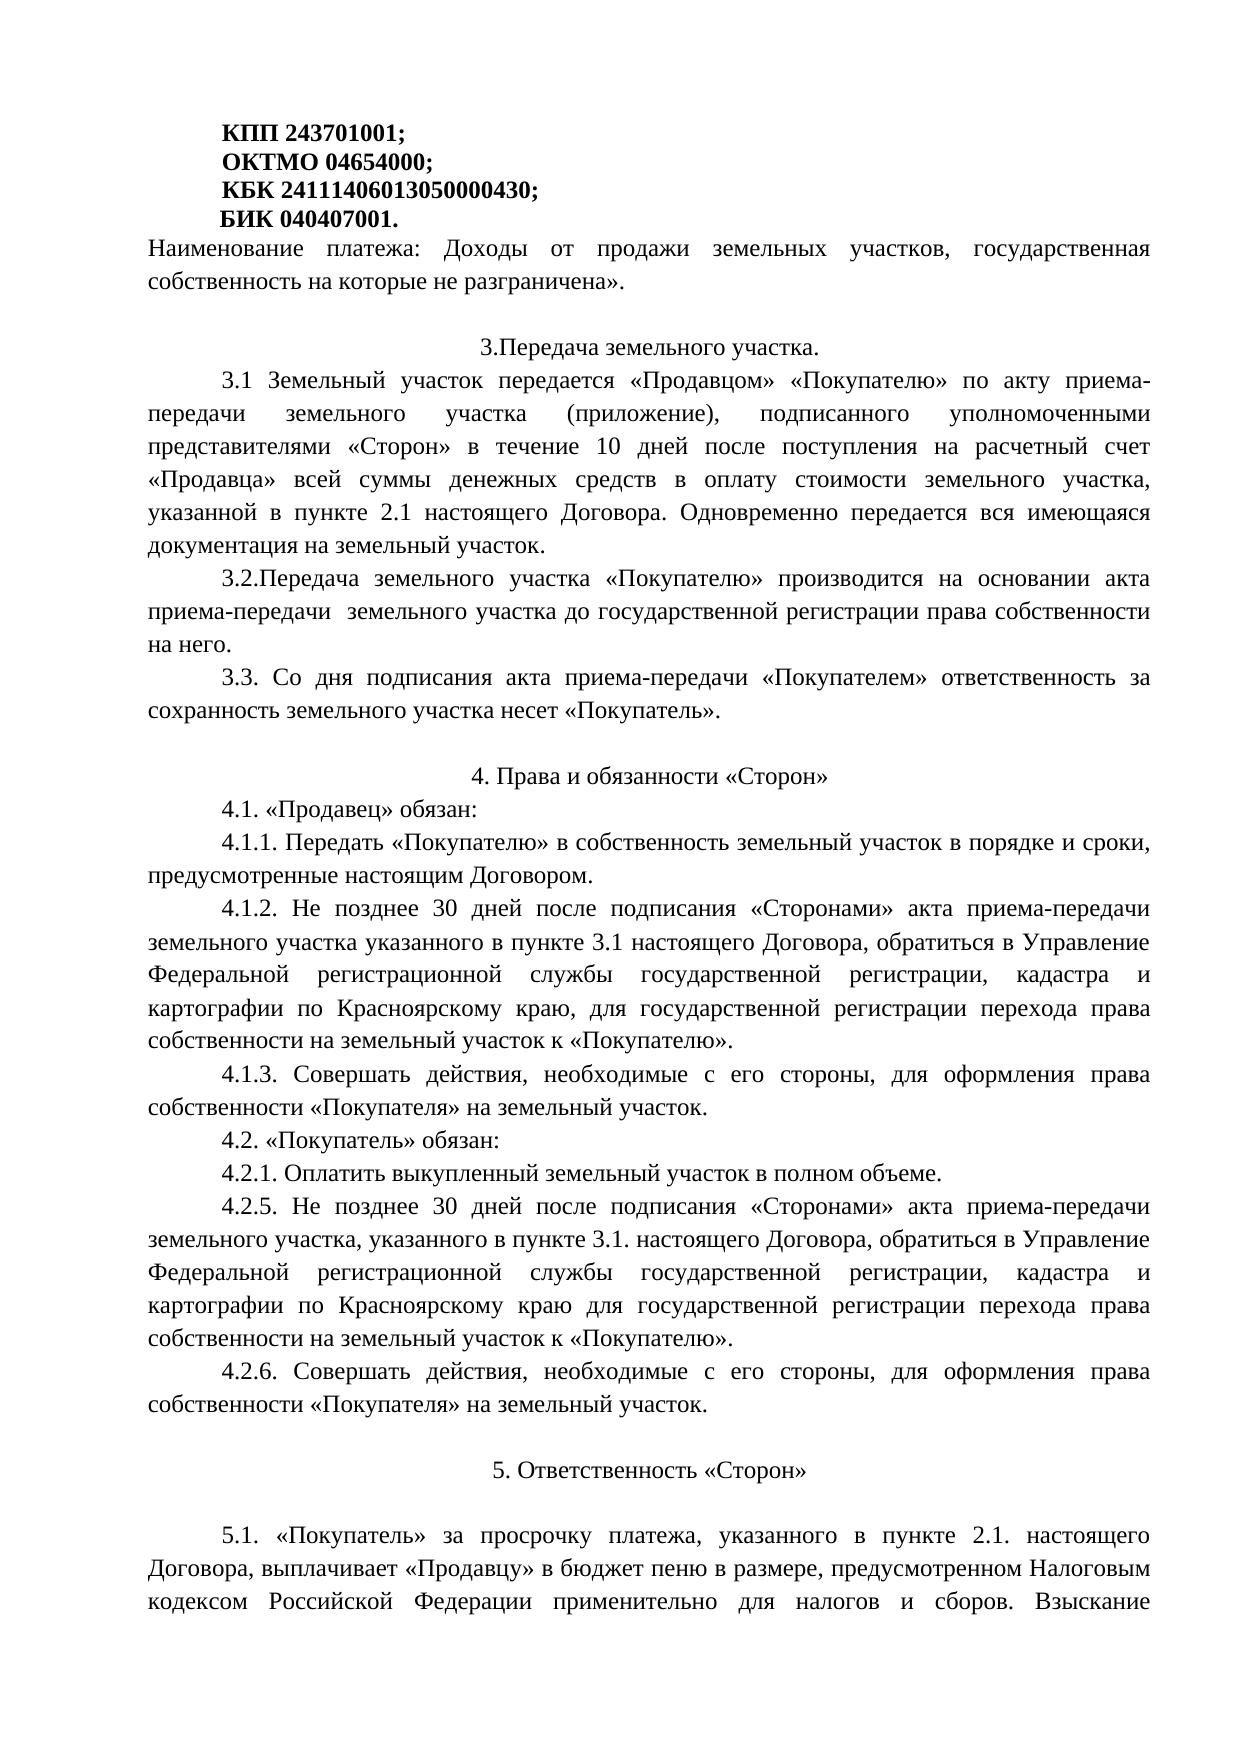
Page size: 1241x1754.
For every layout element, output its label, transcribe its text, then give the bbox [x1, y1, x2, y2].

text 4.1.2. Не позднее 30 дней после подписания «Сторонами» акта приема-передачи земельного участка указанного в пункте 3.1 настоящего Договора, обратиться в Управление Федеральной регистрационной службы государственной регистрации, кадастра и картографии по Красноярскому краю, для государственной регистрации перехода права собственности на земельный участок к «Покупателю». [148, 893, 1152, 1054]
text 5. Ответственность «Сторон» [148, 1455, 1152, 1484]
text БИК 040407001. [148, 204, 1152, 233]
text 3.Передача земельного участка. [148, 332, 1152, 361]
text КПП 243701001; [148, 118, 1152, 147]
text 4.2.5. Не позднее 30 дней после подписания «Сторонами» акта приема-передачи земельного участка, указанного в пункте 3.1. настоящего Договора, обратиться в Управление Федеральной регистрационной службы государственной регистрации, кадастра и картографии по Красноярскому краю для государственной регистрации перехода права собственности на земельный участок к «Покупателю». [148, 1191, 1152, 1352]
text Наименование платежа: Доходы от продажи земельных участков, государственная собственность на которые не разграничена». [148, 233, 1152, 295]
text 3.2.Передача земельного участка «Покупателю» производится на основании акта приема-передачи земельного участка до государственной регистрации права собственности на него. [148, 563, 1152, 658]
text 4.2. «Покупатель» обязан: [148, 1125, 1152, 1153]
text 4.2.1. Оплатить выкупленный земельный участок в полном объеме. [148, 1158, 1152, 1186]
text 3.1 Земельный участок передается «Продавцом» «Покупателю» по акту приема-передачи земельного участка (приложение), подписанного уполномоченными представителями «Сторон» в течение 10 дней после поступления на расчетный счет «Продавца» всей суммы денежных средств в оплату стоимости земельного участка, указанной в пункте 2.1 настоящего Договора. Одновременно передается вся имеющаяся документация на земельный участок. [148, 365, 1152, 559]
text КБК 24111406013050000430; [148, 176, 1152, 204]
text 4.2.6. Совершать действия, необходимые с его стороны, для оформления права собственности «Покупателя» на земельный участок. [148, 1356, 1152, 1418]
text 4.1.1. Передать «Покупателю» в собственность земельный участок в порядке и сроки, предусмотренные настоящим Договором. [148, 827, 1152, 889]
text ОКТМО 04654000; [148, 147, 1152, 176]
text 3.3. Со дня подписания акта приема-передачи «Покупателем» ответственность за сохранность земельного участка несет «Покупатель». [148, 662, 1152, 724]
text 4.1.3. Совершать действия, необходимые с его стороны, для оформления права собственности «Покупателя» на земельный участок. [148, 1059, 1152, 1120]
text 4. Права и обязанности «Сторон» [148, 761, 1152, 790]
text 4.1. «Продавец» обязан: [148, 794, 1152, 823]
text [148, 1520, 1152, 1615]
